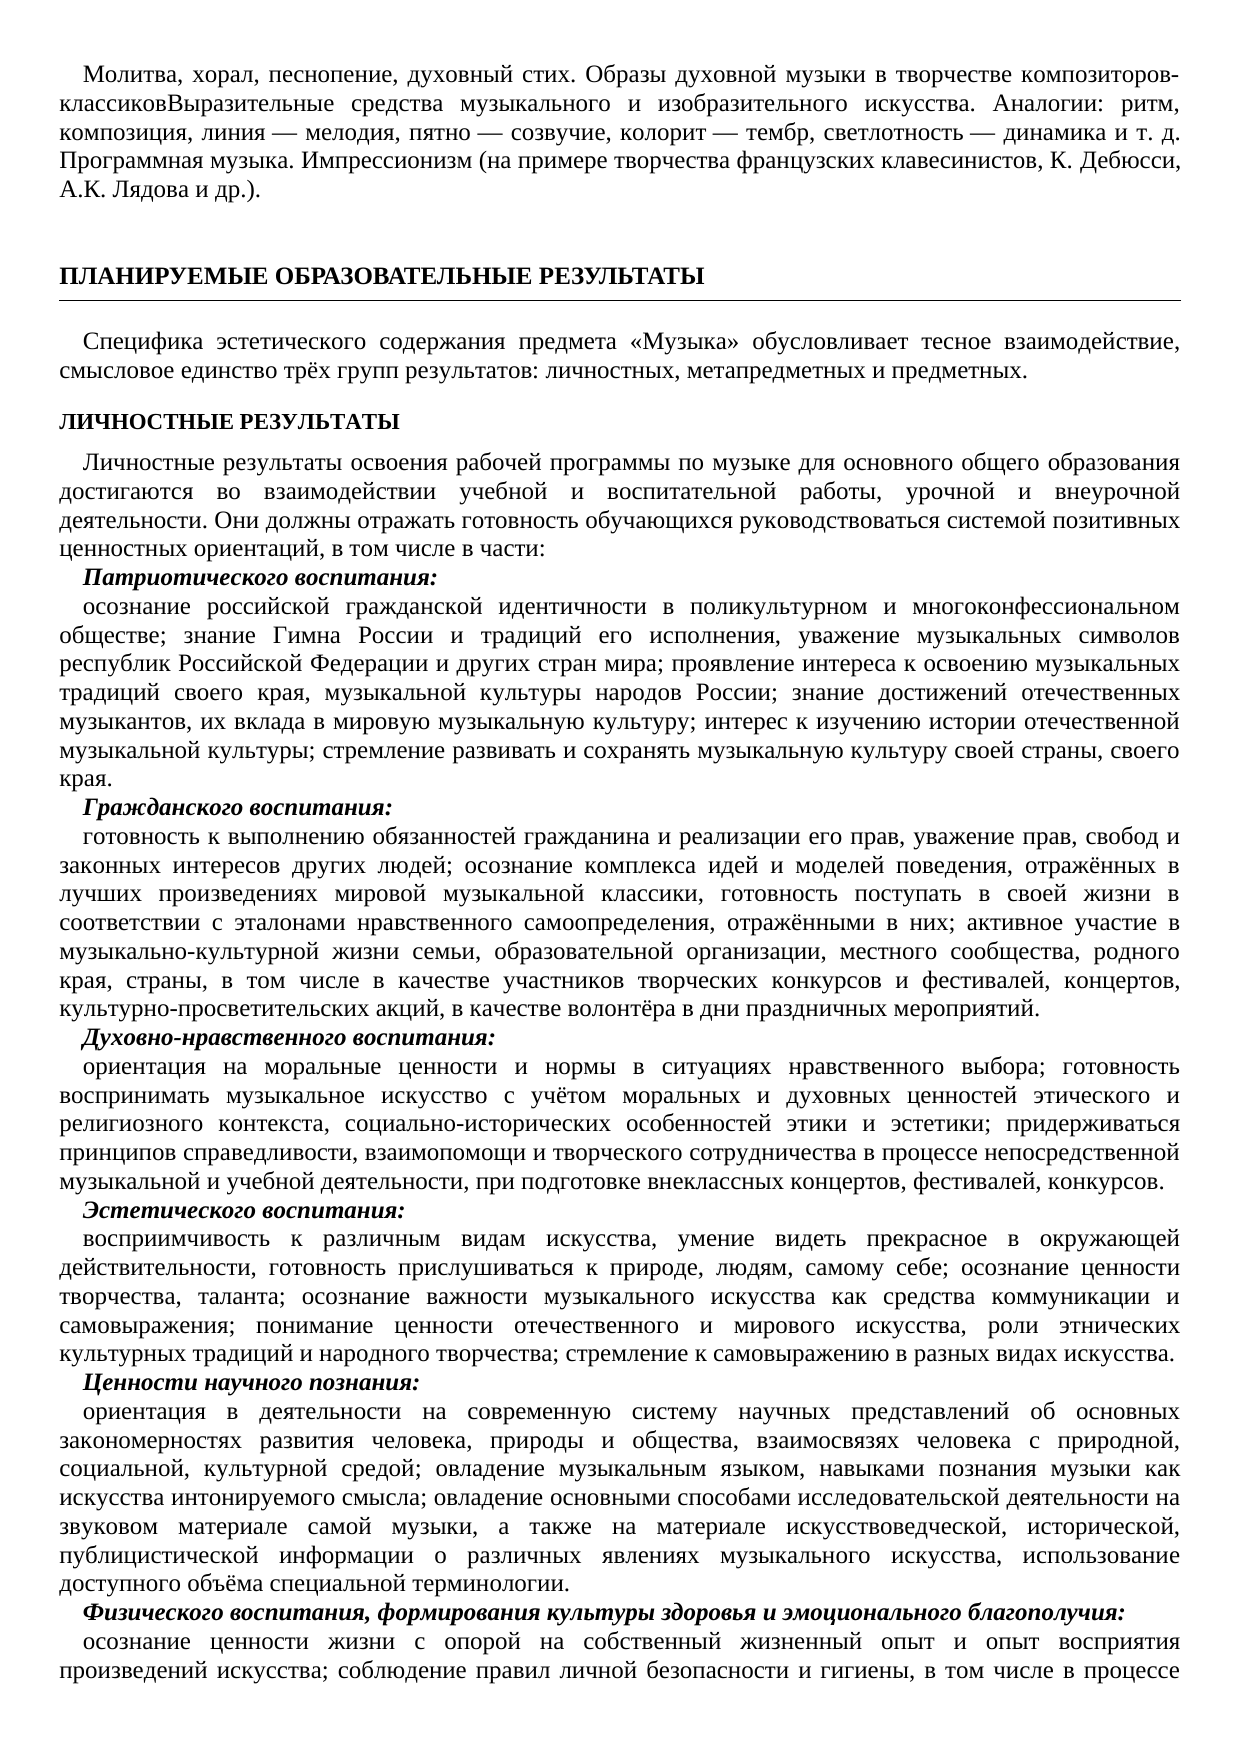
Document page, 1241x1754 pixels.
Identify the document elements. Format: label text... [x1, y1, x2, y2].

text Ценности научного познания: [59, 1367, 1181, 1396]
text Молитва, хорал, песнопение, духовный стих. Образы духовной музыки в творчестве композиторов-классиковВыразительные средства музыкального и изобразительного искусства. Аналогии: ритм, композиция, линия — мелодия, пятно — созвучие, колорит — тембр, светлотность — динамика и т. д. Программная музыка. Импрессионизм (на примере творчества французских клавесинистов, К. Дебюсси, А.К. Лядова и др.). [59, 59, 1181, 203]
text осознание российской гражданской идентичности в поликультурном и многоконфессиональном обществе; знание Гимна России и традиций его исполнения, уважение музыкальных символов республик Российской Федерации и других стран мира; проявление интереса к освоению музыкальных традиций своего края, музыкальной культуры народов России; знание достижений отечественных музыкантов, их вклада в мировую музыкальную культуру; интерес к изучению истории отечественной музыкальной культуры; стремление развивать и сохранять музыкальную культуру своей страны, своего края. [59, 591, 1181, 792]
text ориентация на моральные ценности и нормы в ситуациях нравственного выбора; готовность воспринимать музыкальное искусство с учётом моральных и духовных ценностей этического и религиозного контекста, социально-исторических особенностей этики и эстетики; придерживаться принципов справедливости, взаимопомощи и творческого сотрудничества в процессе непосредственной музыкальной и учебной деятельности, при подготовке внеклассных концертов, фестивалей, конкурсов. [59, 1051, 1181, 1195]
text ЛИЧНОСТНЫЕ РЕЗУЛЬТАТЫ [59, 408, 1181, 435]
text восприимчивость к различным видам искусства, умение видеть прекрасное в окружающей действительности, готовность прислушиваться к природе, людям, самому себе; осознание ценности творчества, таланта; осознание важности музыкального искусства как средства коммуникации и самовыражения; понимание ценности отечественного и мирового искусства, роли этнических культурных традиций и народного творчества; стремление к самовыражению в разных видах искусства. [59, 1223, 1181, 1367]
text ориентация в деятельности на современную систему научных представлений об основных закономерностях развития человека, природы и общества, взаимосвязях человека с природной, социальной, культурной средой; овладение музыкальным языком, навыками познания музыки как искусства интонируемого смысла; овладение основными способами исследовательской деятельности на звуковом материале самой музыки, а также на материале искусствоведческой, исторической, публицистической информации о различных явлениях музыкального искусства, использование доступного объёма специальной терминологии. [59, 1396, 1181, 1597]
text готовность к выполнению обязанностей гражданина и реализации его прав, уважение прав, свобод и законных интересов других людей; осознание комплекса идей и моделей поведения, отражённых в лучших произведениях мировой музыкальной классики, готовность поступать в своей жизни в соответствии с эталонами нравственного самоопределения, отражёнными в них; активное участие в музыкально-культурной жизни семьи, образовательной организации, местного сообщества, родного края, страны, в том числе в качестве участников творческих конкурсов и фестивалей, концертов, культурно-просветительских акций, в качестве волонтёра в дни праздничных мероприятий. [59, 821, 1181, 1022]
text ПЛАНИРУЕМЫЕ ОБРАЗОВАТЕЛЬНЫЕ РЕЗУЛЬТАТЫ [59, 261, 1181, 300]
text Физического воспитания, формирования культуры здоровья и эмоционального благополучия: [59, 1597, 1181, 1626]
text Патриотического воспитания: [59, 562, 1181, 591]
text Эстетического воспитания: [59, 1195, 1181, 1223]
text Личностные результаты освоения рабочей программы по музыке для основного общего образования достигаются во взаимодействии учебной и воспитательной работы, урочной и внеурочной деятельности. Они должны отражать готовность обучающихся руководствоваться системой позитивных ценностных ориентаций, в том числе в части: [59, 447, 1181, 562]
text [59, 1626, 1181, 1683]
text Гражданского воспитания: [59, 792, 1181, 821]
text Духовно-нравственного воспитания: [59, 1022, 1181, 1051]
text Специфика эстетического содержания предмета «Музыка» обусловливает тесное взаимодействие, смысловое единство трёх групп результатов: личностных, метапредметных и предметных. [59, 326, 1181, 383]
